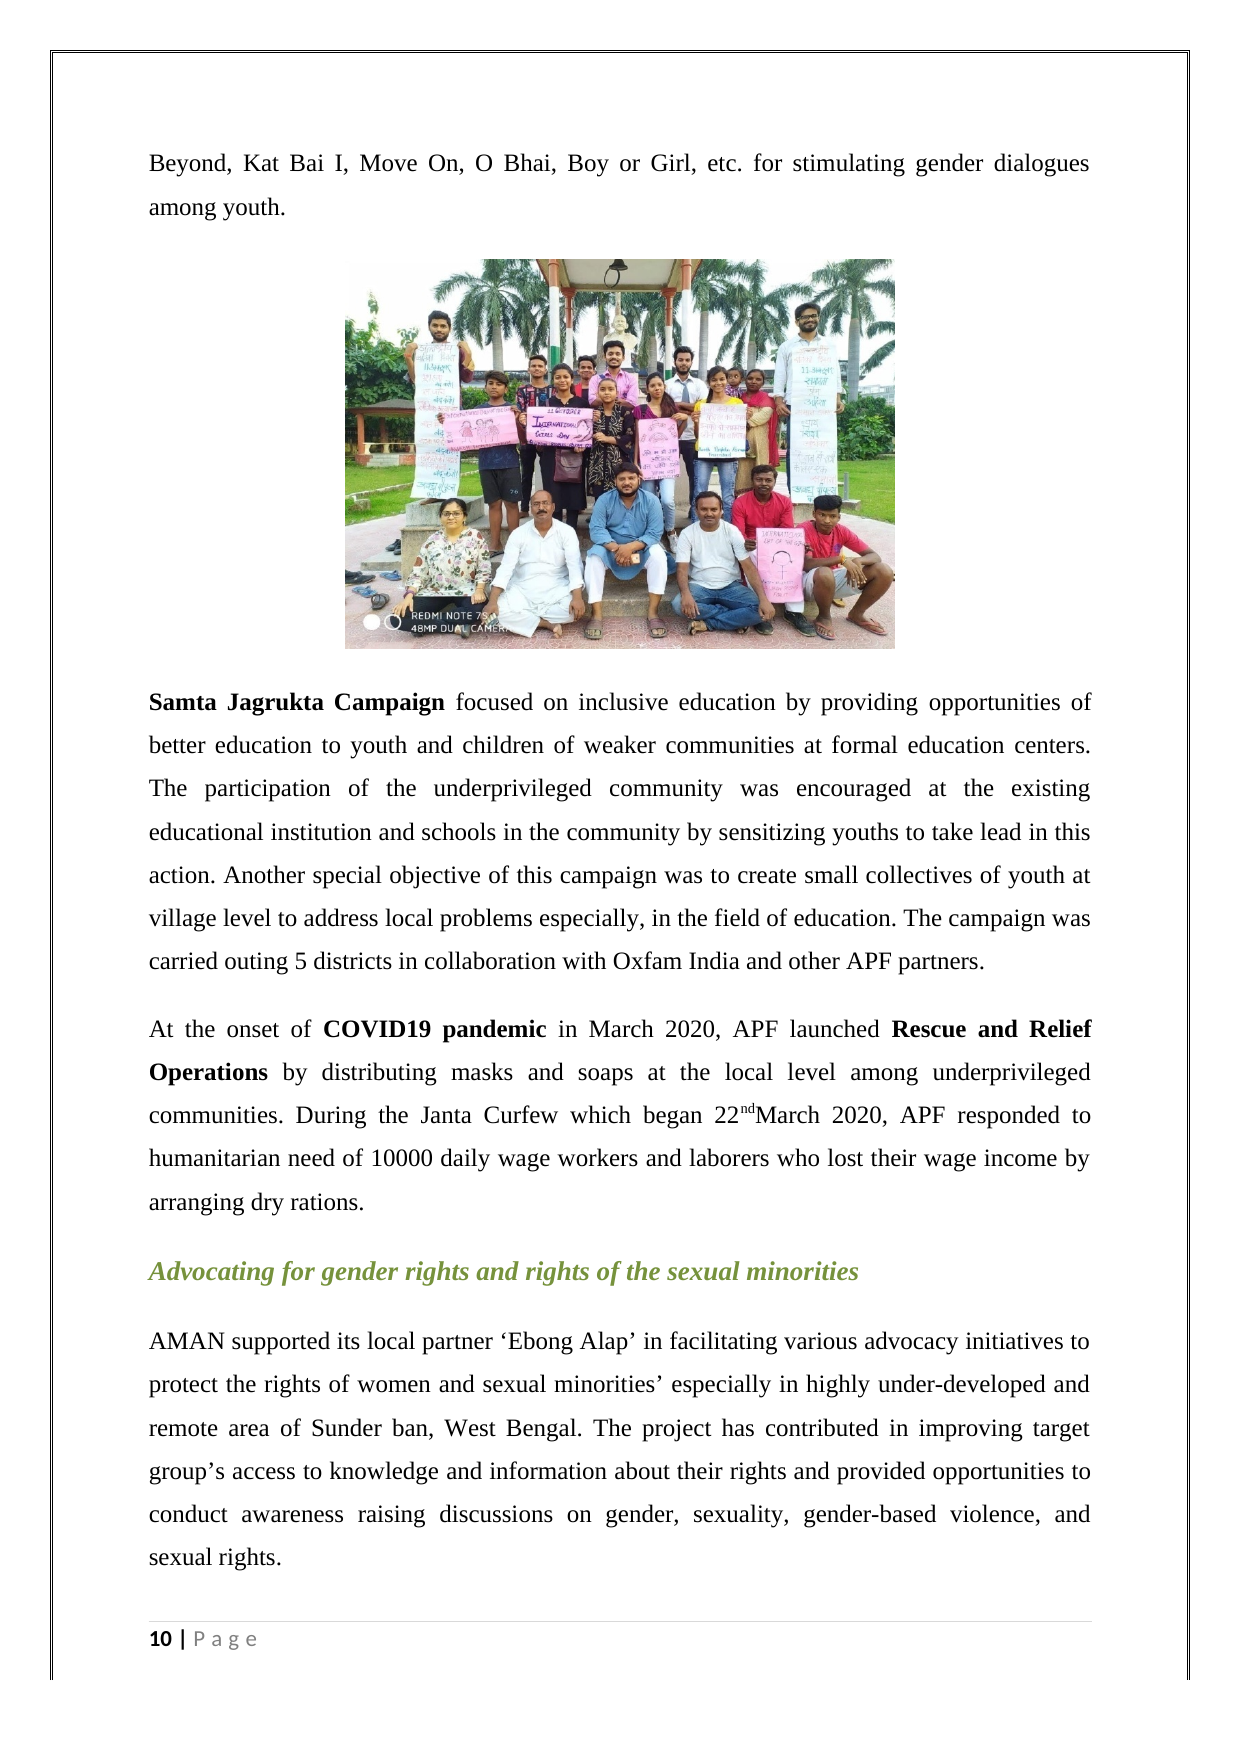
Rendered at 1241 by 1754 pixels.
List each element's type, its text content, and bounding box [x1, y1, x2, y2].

text Advocating for gender rights and rights of the sexual minorities [148, 1255, 1092, 1286]
picture [345, 259, 895, 649]
text At the onset of COVID19 pandemic in March 2020, APF launched Rescue and Relief Operations by distributing masks and soaps at the local level among underprivileged communities. During the Janta Curfew which began 22ndMarch 2020, APF responded to humanitarian need of 10000 daily wage workers and laborers who lost their wage income by arranging dry rations. [148, 1014, 1092, 1215]
text Samta Jagrukta Campaign focused on inclusive education by providing opportunities of better education to youth and children of weaker communities at formal education centers. The participation of the underprivileged community was encouraged at the existing educational institution and schools in the community by sensitizing youths to take lead in this action. Another special objective of this campaign was to create small collectives of youth at village level to address local problems especially, in the field of education. The campaign was carried outing 5 districts in collaboration with Oxfam India and other APF partners. [148, 687, 1092, 975]
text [148, 148, 1092, 220]
text AMAN supported its local partner ‘Ebong Alap’ in facilitating various advocacy initiatives to protect the rights of women and sexual minorities’ especially in highly under-developed and remote area of Sunder ban, West Bengal. The project has contributed in improving target group’s access to knowledge and information about their rights and provided opportunities to conduct awareness raising discussions on gender, sexuality, gender-based violence, and sexual rights. [148, 1326, 1092, 1571]
